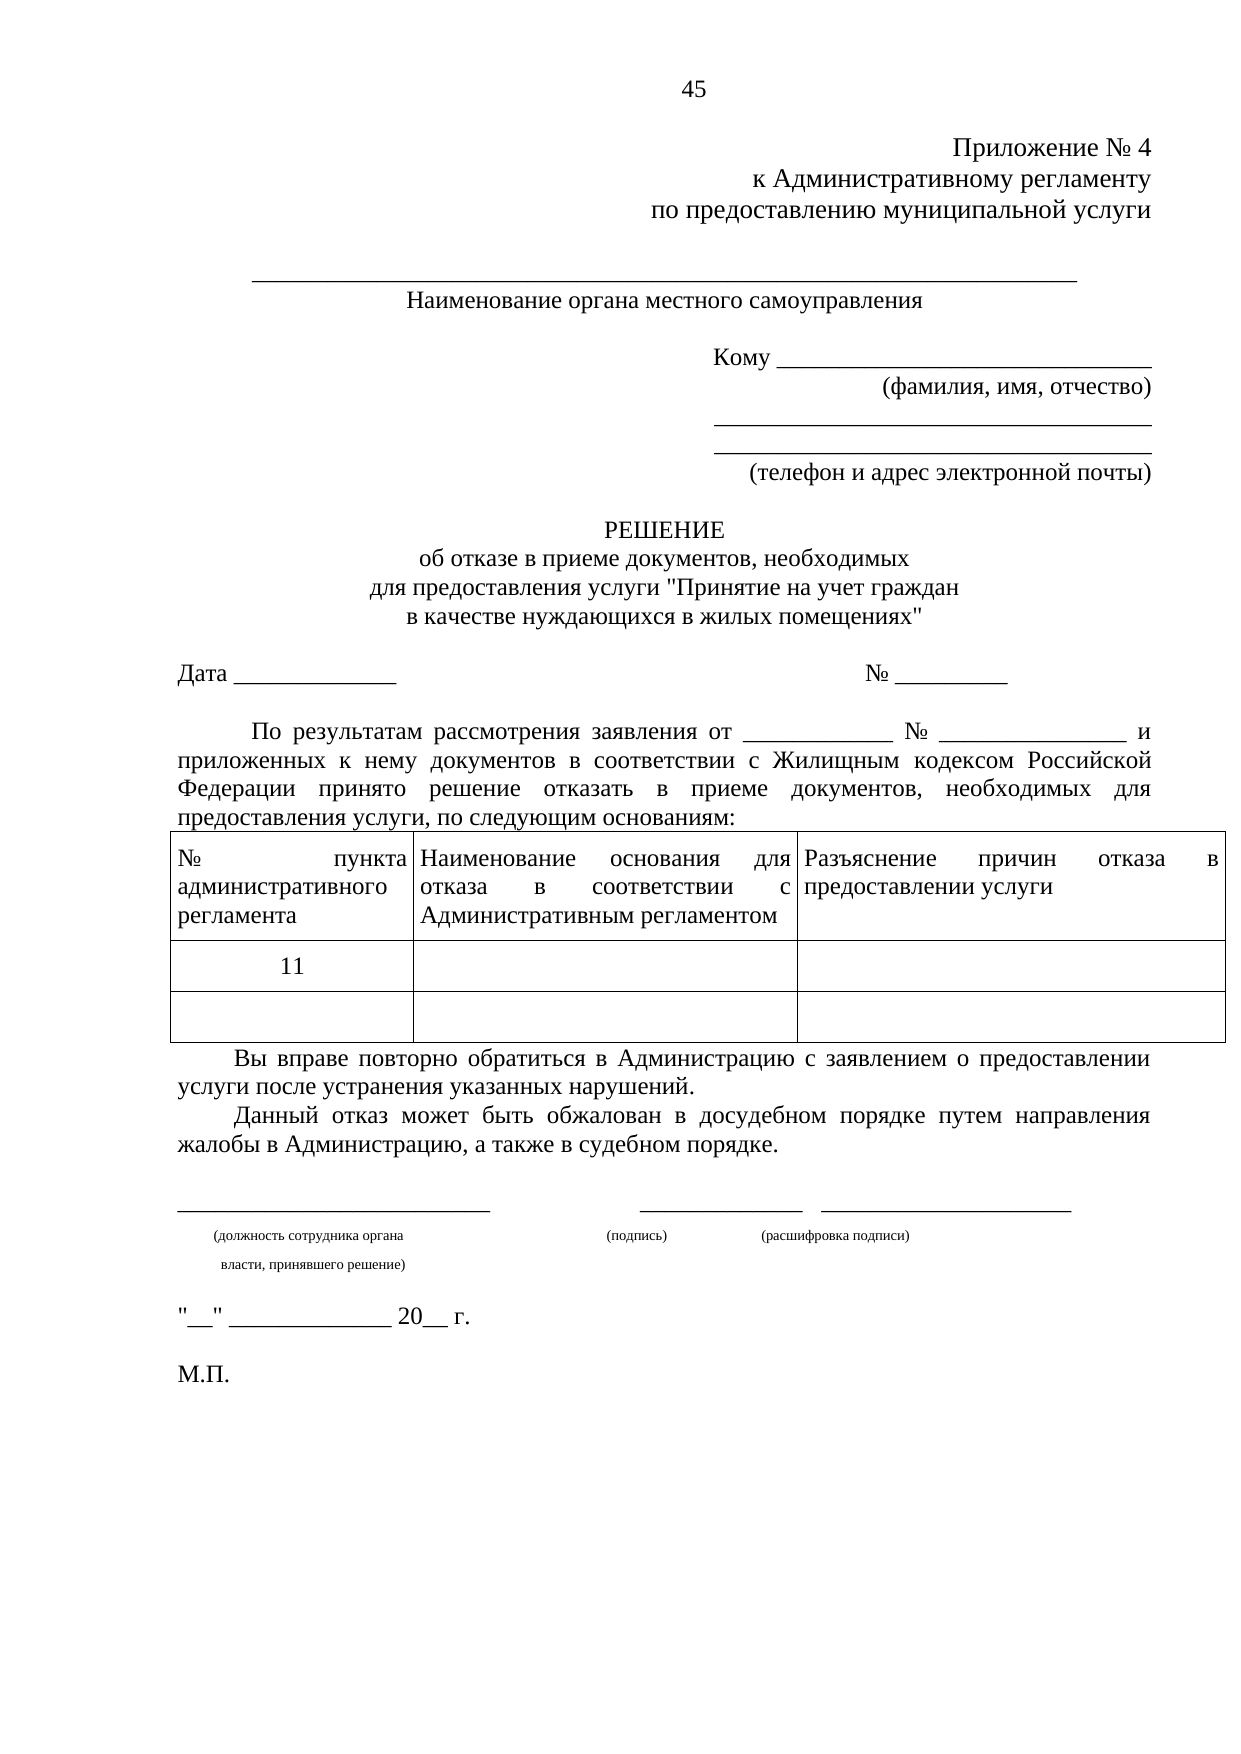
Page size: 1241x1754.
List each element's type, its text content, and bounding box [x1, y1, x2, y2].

text М.П. [177, 1359, 1152, 1388]
text ___________________________________ [177, 400, 1152, 428]
text (должность сотрудника органа (подпись) (расшифровка подписи) [177, 1215, 1152, 1244]
text (фамилия, имя, отчество) [177, 371, 1152, 400]
text по предоставлению муниципальной услуги [177, 194, 1152, 225]
text Наименование органа местного самоуправления [177, 285, 1152, 313]
table_cell [798, 941, 1225, 991]
text власти, принявшего решение) [177, 1244, 1152, 1273]
text для предоставления услуги "Принятие на учет граждан [177, 572, 1152, 601]
text в качестве нуждающихся в жилых помещениях" [177, 601, 1152, 630]
text Вы вправе повторно обратиться в Администрацию с заявлением о предоставлении услуги после устранения указанных нарушений. [177, 1043, 1152, 1100]
text __________________________________________________________________ [177, 256, 1152, 285]
table_cell [171, 992, 413, 1042]
text ___________________________________ [177, 428, 1152, 457]
text об отказе в приеме документов, необходимых [177, 543, 1152, 572]
table_cell [414, 941, 797, 991]
text к Административному регламенту [177, 162, 1152, 194]
text Данный отказ может быть обжалован в досудебном порядке путем направления жалобы в Администрацию, а также в судебном порядке. [177, 1100, 1152, 1158]
text РЕШЕНИЕ [177, 515, 1152, 543]
text _________________________ _____________ ____________________ [177, 1186, 1152, 1215]
table_header № пункта административного регламента [171, 832, 413, 939]
table_header Наименование основания для отказа в соответствии с Административным регламентом [414, 832, 797, 939]
text Приложение № 4 [177, 131, 1152, 162]
table_cell [414, 992, 797, 1042]
text По результатам рассмотрения заявления от ____________ № _______________ и приложенных к нему документов в соответствии с Жилищным кодексом Российской Федерации принято решение отказать в приеме документов, необходимых для предоставления услуги, по следующим основаниям: [177, 716, 1152, 831]
text Дата _____________ № _________ [177, 658, 1152, 687]
text Кому ______________________________ [177, 342, 1152, 371]
table_cell [798, 992, 1225, 1042]
text "__" _____________ 20__ г. [177, 1301, 1152, 1330]
table_header Разъяснение причин отказа в предоставлении услуги [798, 832, 1225, 939]
table_cell 11 [171, 941, 413, 991]
text (телефон и адрес электронной почты) [177, 457, 1152, 486]
